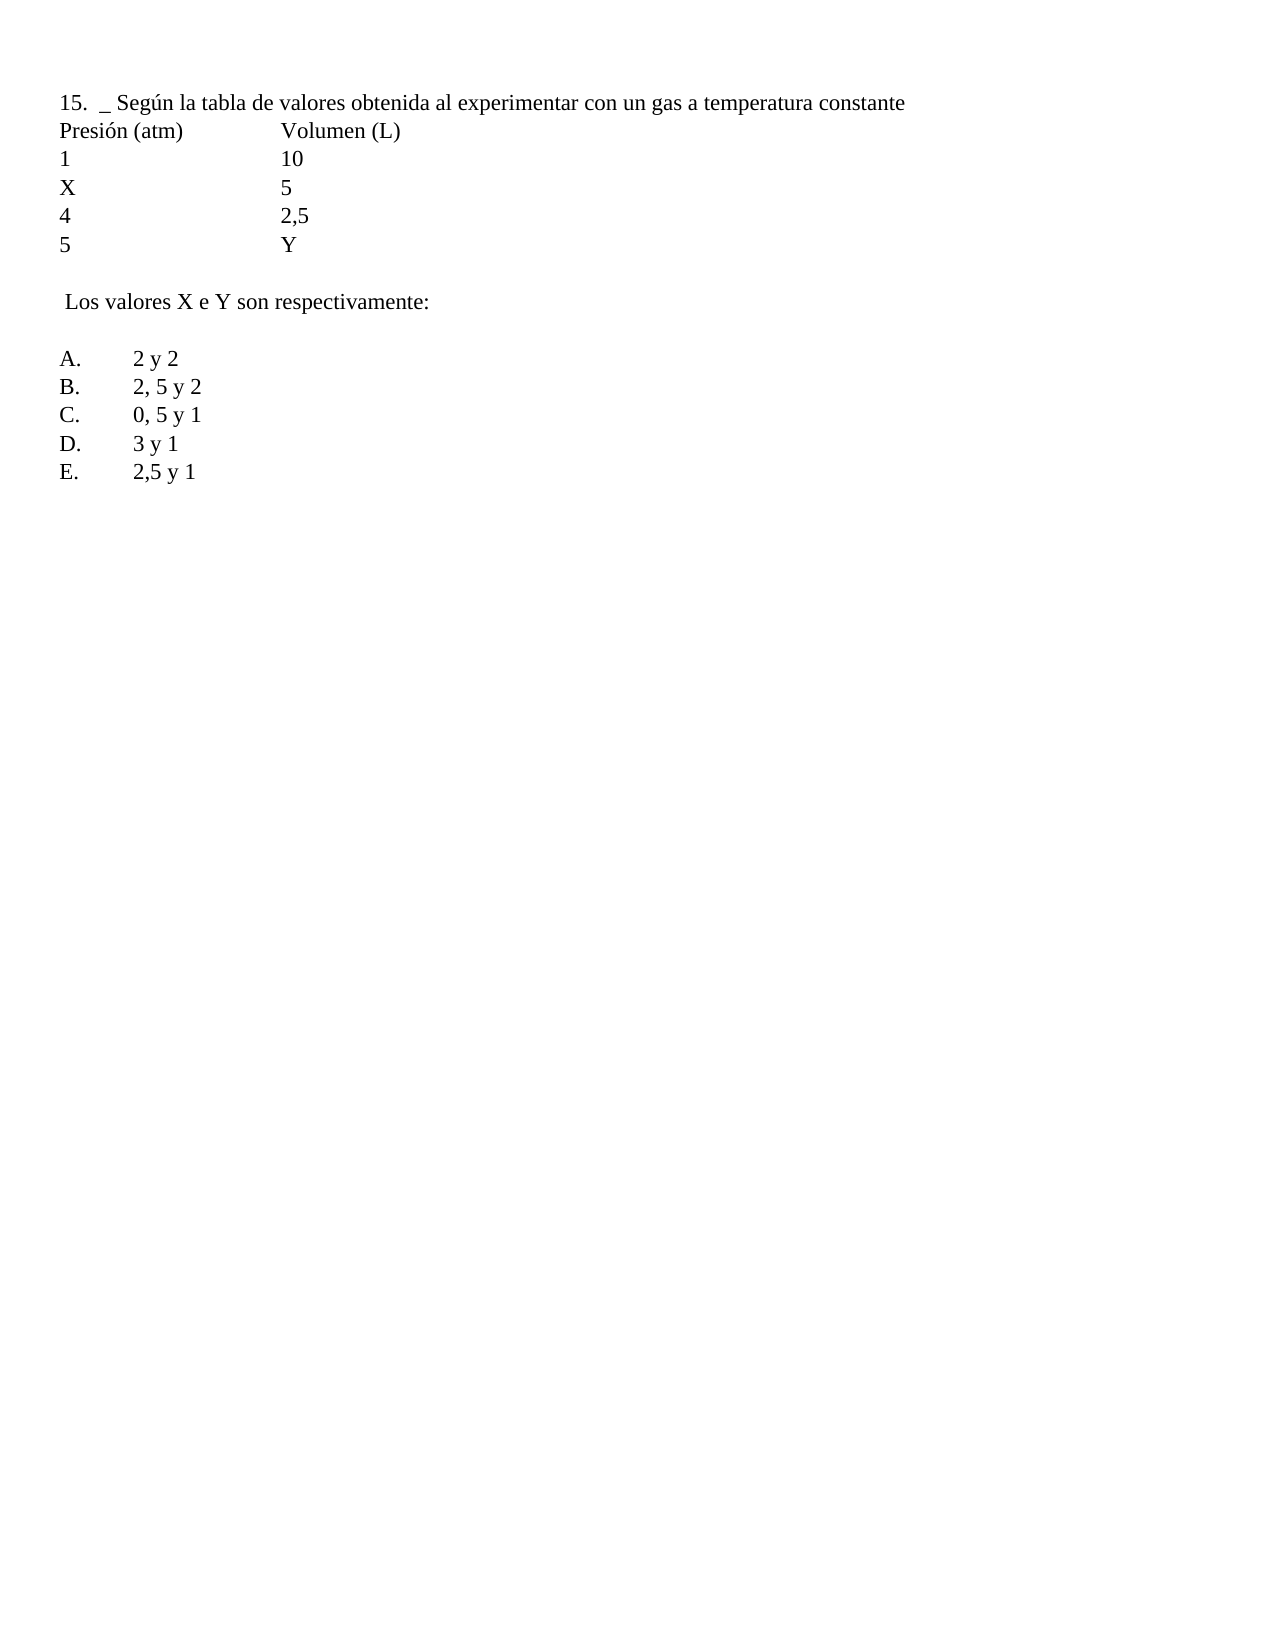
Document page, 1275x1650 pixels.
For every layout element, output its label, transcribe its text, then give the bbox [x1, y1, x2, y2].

text Los valores X e Y son respectivamente: [59, 288, 1216, 314]
text 1 10 [59, 146, 1216, 172]
text 5 Y [59, 231, 1216, 257]
text D. 3 y 1 [59, 430, 1216, 456]
text 15. _ Según la tabla de valores obtenida al experimentar con un gas a temperatura constante [59, 89, 1216, 115]
text Presión (atm) Volumen (L) [59, 117, 1216, 143]
text X 5 [59, 174, 1216, 200]
text E. 2,5 y 1 [59, 458, 1216, 485]
text C. 0, 5 y 1 [59, 401, 1216, 428]
text A. 2 y 2 [59, 344, 1216, 371]
text B. 2, 5 y 2 [59, 373, 1216, 399]
text 4 2,5 [59, 202, 1216, 229]
